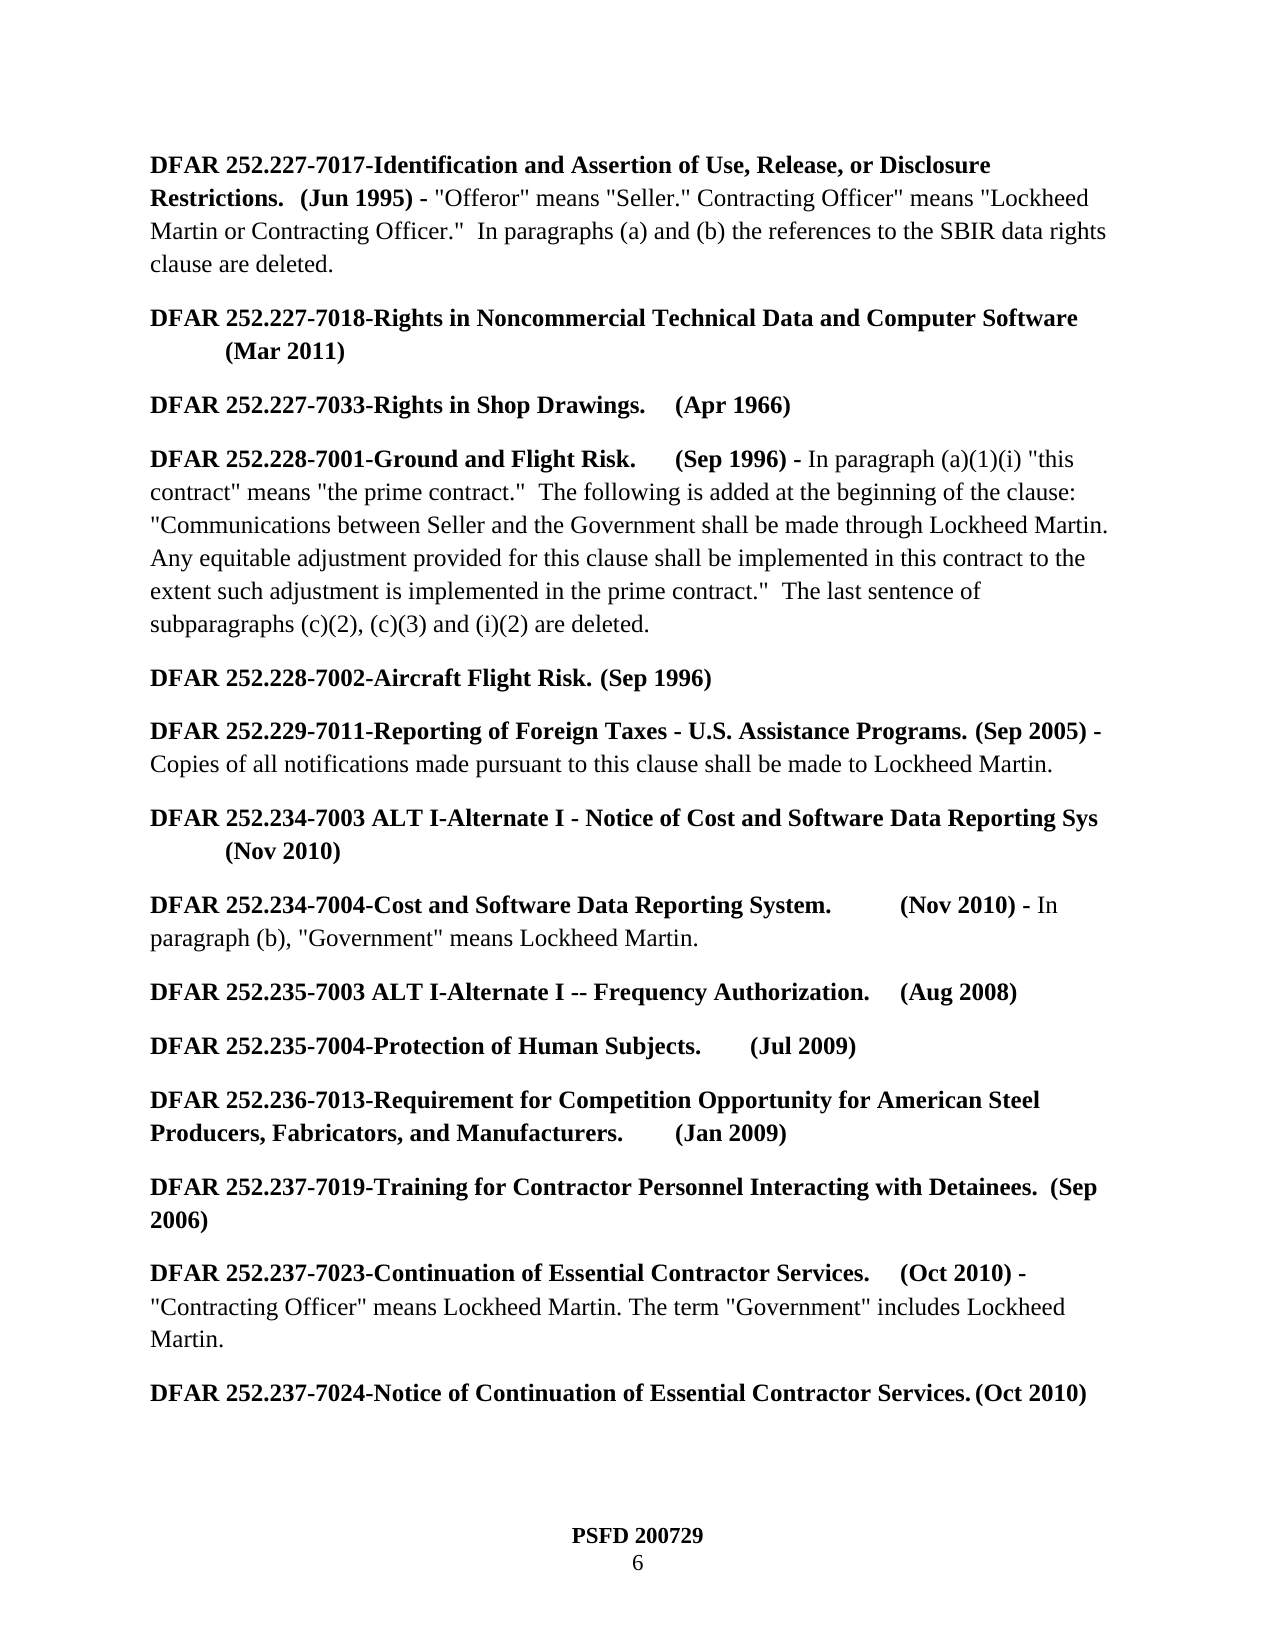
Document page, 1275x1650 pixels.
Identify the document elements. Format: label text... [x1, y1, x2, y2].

text DFAR 252.227-7033-Rights in Shop Drawings. (Apr 1966) [150, 390, 1125, 418]
text DFAR 252.228-7002-Aircraft Flight Risk. (Sep 1996) [150, 663, 1125, 691]
text DFAR 252.234-7003 ALT I-Alternate I - Notice of Cost and Software Data Reporting Sys (Nov 2010) [150, 803, 1125, 865]
text DFAR 252.228-7001-Ground and Flight Risk. (Sep 1996) - In paragraph (a)(1)(i) "this contract" means "the prime contract." The following is added at the beginning of the clause: "Communications between Seller and the Government shall be made through Lockheed Martin. Any equitable adjustment provided for this clause shall be implemented in this contract to the extent such adjustment is implemented in the prime contract." The last sentence of subparagraphs (c)(2), (c)(3) and (i)(2) are deleted. [150, 444, 1125, 637]
text DFAR 252.237-7019-Training for Contractor Personnel Interacting with Detainees. (Sep 2006) [150, 1172, 1125, 1233]
text DFAR 252.234-7004-Cost and Software Data Reporting System. (Nov 2010) - In paragraph (b), "Government" means Lockheed Martin. [150, 890, 1125, 952]
text DFAR 252.235-7004-Protection of Human Subjects. (Jul 2009) [150, 1031, 1125, 1060]
text DFAR 252.237-7023-Continuation of Essential Contractor Services. (Oct 2010) - "Contracting Officer" means Lockheed Martin. The term "Government" includes Lockheed Martin. [150, 1258, 1125, 1353]
text DFAR 252.227-7017-Identification and Assertion of Use, Release, or Disclosure Restrictions. (Jun 1995) - "Offeror" means "Seller." Contracting Officer" means "Lockheed Martin or Contracting Officer." In paragraphs (a) and (b) the references to the SBIR data rights clause are deleted. [150, 150, 1125, 278]
text DFAR 252.237-7024-Notice of Continuation of Essential Contractor Services. (Oct 2010) [150, 1378, 1125, 1407]
text DFAR 252.229-7011-Reporting of Foreign Taxes - U.S. Assistance Programs. (Sep 2005) - Copies of all notifications made pursuant to this clause shall be made to Lockheed Martin. [150, 716, 1125, 778]
text DFAR 252.236-7013-Requirement for Competition Opportunity for American Steel Producers, Fabricators, and Manufacturers. (Jan 2009) [150, 1085, 1125, 1147]
text DFAR 252.235-7003 ALT I-Alternate I -- Frequency Authorization. (Aug 2008) [150, 977, 1125, 1006]
text DFAR 252.227-7018-Rights in Noncommercial Technical Data and Computer Software (Mar 2011) [150, 303, 1125, 365]
